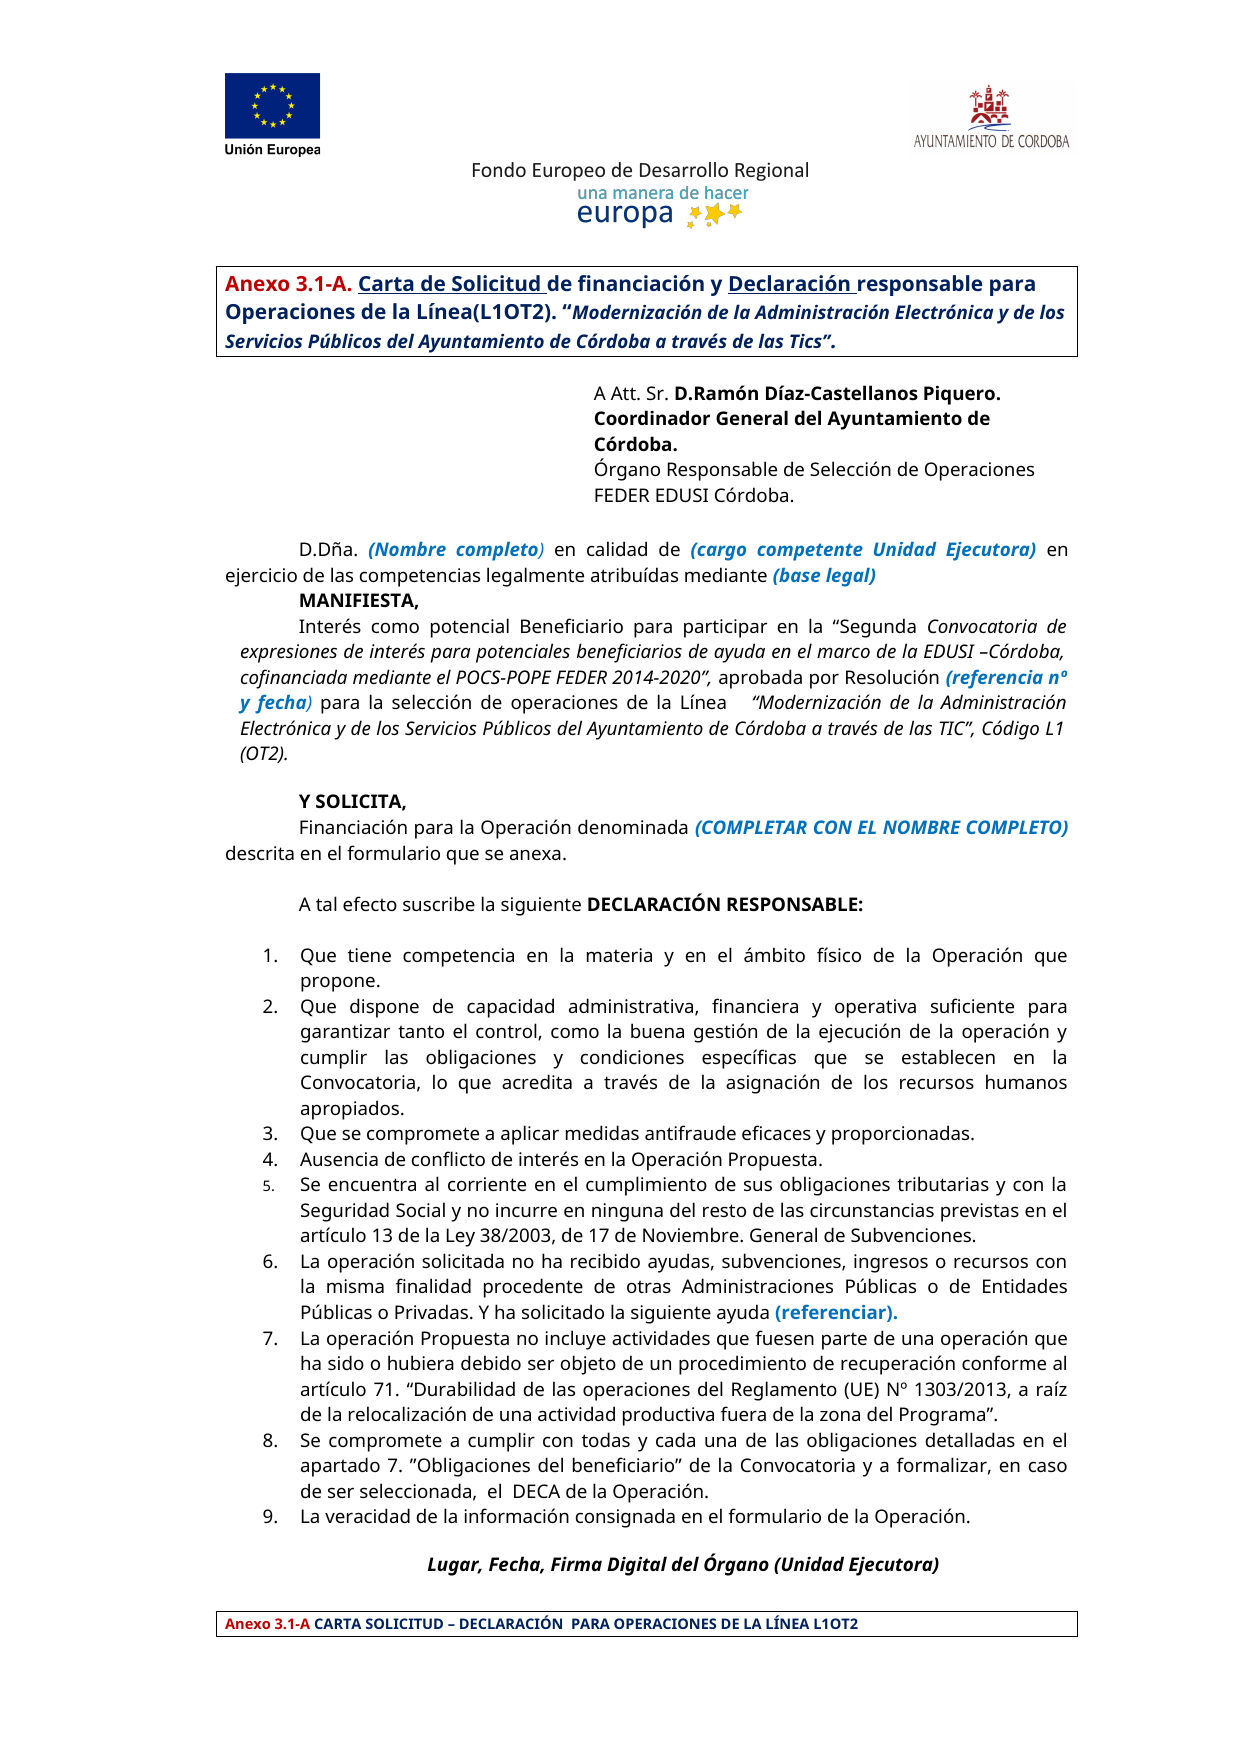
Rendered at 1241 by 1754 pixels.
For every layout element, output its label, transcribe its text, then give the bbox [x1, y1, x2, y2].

list Se compromete a cumplir con todas y cada una de las obligaciones detalladas en el apartado 7. ”Obligaciones del beneficiario” de la Convocatoria y a formalizar, en caso de ser seleccionada, el DECA de la Operación. [262, 1427, 1069, 1503]
list Lugar, Fecha, Firma Digital del Órgano (Unidad Ejecutora) [300, 1552, 1069, 1577]
text A Att. Sr. D.Ramón Díaz-Castellanos Piquero. [594, 380, 1069, 406]
text Coordinador General del Ayuntamiento de Córdoba. [594, 406, 1069, 457]
text Órgano Responsable de Selección de Operaciones FEDER EDUSI Córdoba. [594, 457, 1069, 508]
picture [225, 73, 321, 157]
text Anexo 3.1-A. Carta de Solicitud de financiación y Declaración responsable para Operaciones de la Línea(L1OT2). “Modernización de la Administración Electrónica y de los Servicios Públicos del Ayuntamiento de Córdoba a través de las Tics”. [217, 267, 1077, 356]
list Que dispone de capacidad administrativa, financiera y operativa suficiente para garantizar tanto el control, como la buena gestión de la ejecución de la operación y cumplir las obligaciones y condiciones específicas que se establecen en la Convocatoria, lo que acredita a través de la asignación de los recursos humanos apropiados. [262, 993, 1069, 1121]
list Se encuentra al corriente en el cumplimiento de sus obligaciones tributarias y con la Seguridad Social y no incurre en ninguna del resto de las circunstancias previstas en el artículo 13 de la Ley 38/2003, de 17 de Noviembre. General de Subvenciones. [262, 1172, 1069, 1248]
text Interés como potencial Beneficiario para participar en la “Segunda Convocatoria de expresiones de interés para potenciales beneficiarios de ayuda en el marco de la EDUSI –Córdoba, cofinanciada mediante el POCS-POPE FEDER 2014-2020”, aprobada por Resolución (referencia nº y fecha) para la selección de operaciones de la Línea “Modernización de la Administración Electrónica y de los Servicios Públicos del Ayuntamiento de Córdoba a través de las TIC”, Código L1 (OT2). [240, 613, 1069, 766]
text Y SOLICITA, [225, 789, 1069, 814]
picture [909, 81, 1079, 157]
list Ausencia de conflicto de interés en la Operación Propuesta. [262, 1146, 1069, 1172]
text A tal efecto suscribe la siguiente DECLARACIÓN RESPONSABLE: [225, 891, 1069, 916]
text MANIFIESTA, [225, 587, 1069, 613]
list Que se compromete a aplicar medidas antifraude eficaces y proporcionadas. [262, 1121, 1069, 1146]
list La operación Propuesta no incluye actividades que fuesen parte de una operación que ha sido o hubiera debido ser objeto de un procedimiento de recuperación conforme al artículo 71. “Durabilidad de las operaciones del Reglamento (UE) Nº 1303/2013, a raíz de la relocalización de una actividad productiva fuera de la zona del Programa”. [262, 1325, 1069, 1427]
list La veracidad de la información consignada en el formulario de la Operación. [262, 1503, 1069, 1529]
list La operación solicitada no ha recibido ayudas, subvenciones, ingresos o recursos con la misma finalidad procedente de otras Administraciones Públicas o de Entidades Públicas o Privadas. Y ha solicitado la siguiente ayuda (referenciar). [262, 1248, 1069, 1325]
text D.Dña. (Nombre completo) en calidad de (cargo competente Unidad Ejecutora) en ejercicio de las competencias legalmente atribuídas mediante (base legal) [225, 536, 1069, 587]
list Que tiene competencia en la materia y en el ámbito físico de la Operación que propone. [262, 942, 1069, 993]
text Financiación para la Operación denominada (COMPLETAR CON EL NOMBRE COMPLETO) descrita en el formulario que se anexa. [225, 814, 1069, 865]
picture [471, 156, 819, 229]
